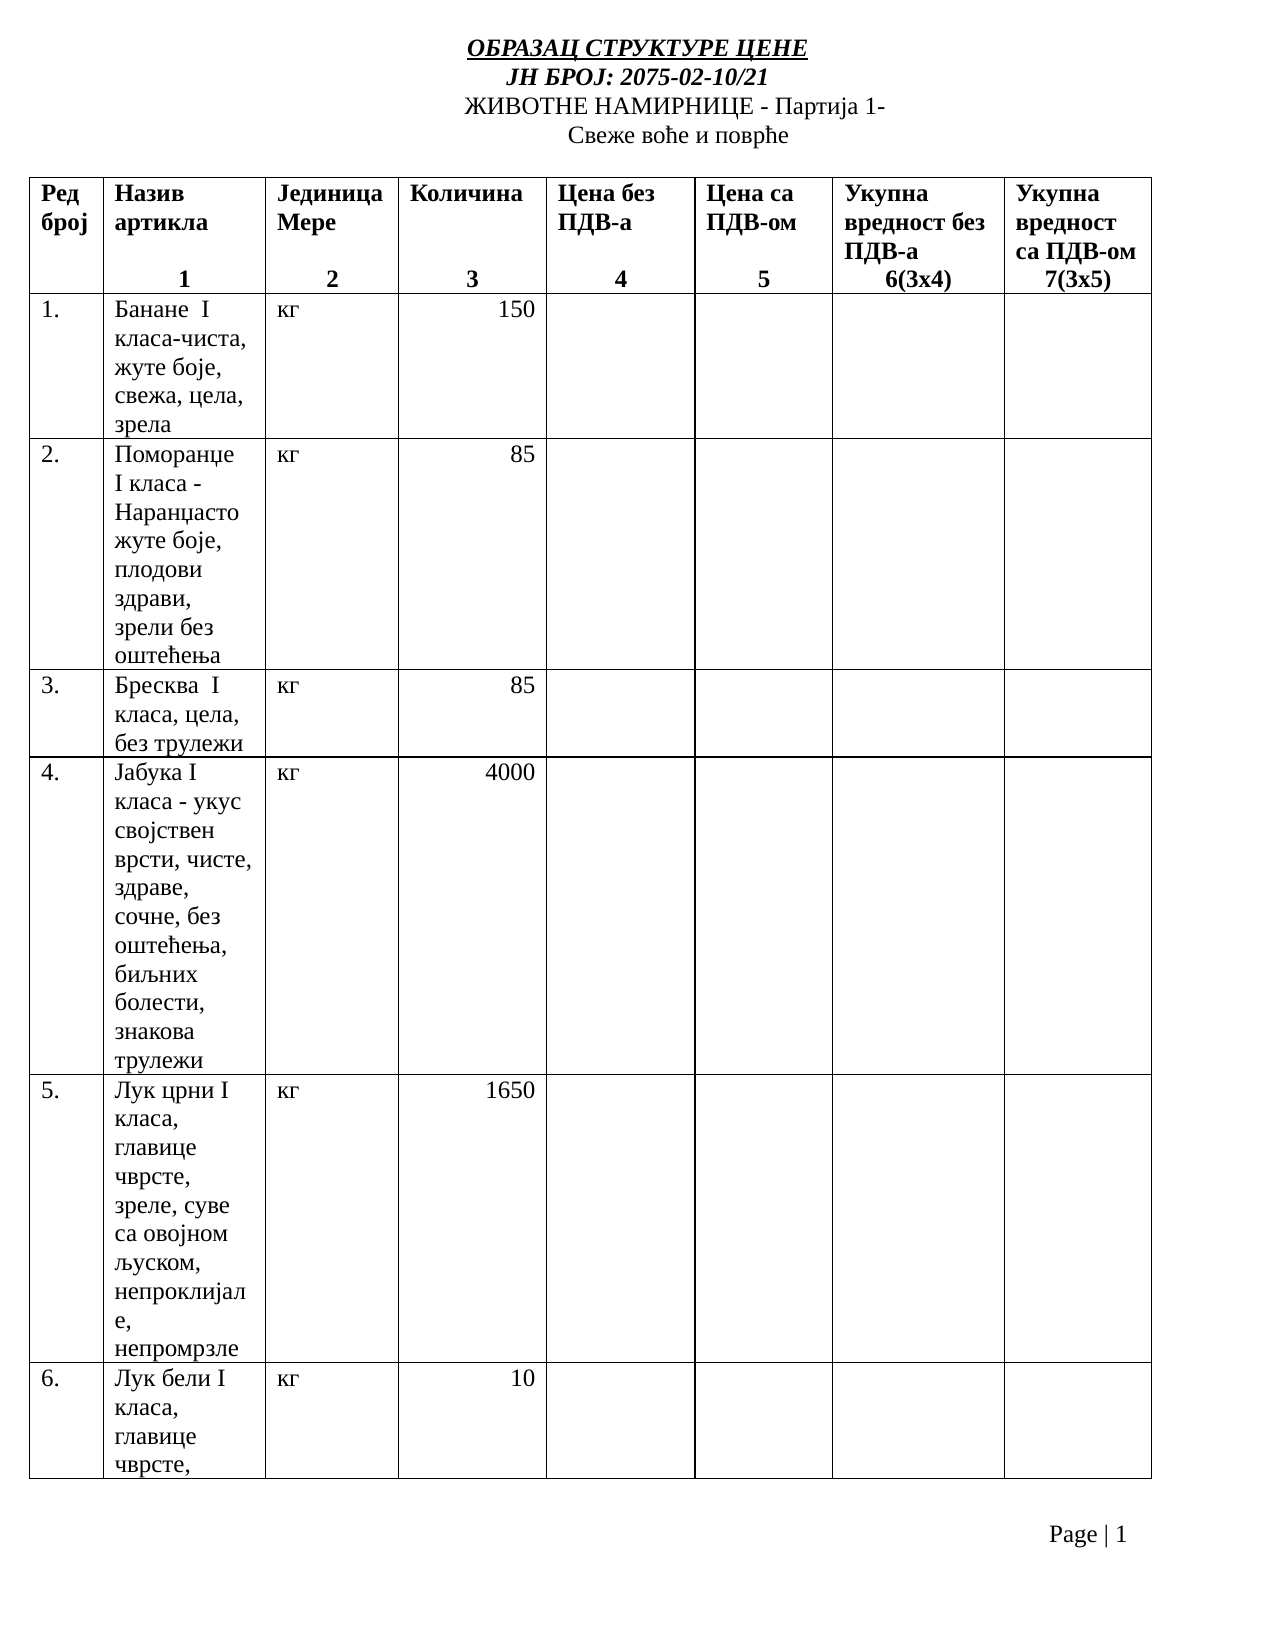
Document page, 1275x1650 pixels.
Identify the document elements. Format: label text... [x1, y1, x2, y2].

table_cell [696, 1363, 832, 1478]
table_cell [547, 670, 694, 756]
table_cell 150 [399, 294, 546, 438]
table_cell [696, 294, 832, 438]
table_cell [547, 439, 694, 669]
table_header Укупна вредност без ПДВ-а 6(3x4) [833, 178, 1004, 293]
table_cell 4000 [399, 758, 546, 1074]
table_header Назив артикла 1 [104, 178, 265, 293]
table_header Ред број [30, 178, 103, 293]
table_cell 2. [30, 439, 103, 669]
table_cell [547, 1363, 694, 1478]
table_cell кг [266, 758, 398, 1074]
table_cell кг [266, 670, 398, 756]
table_cell [696, 670, 832, 756]
table_header Цена са ПДВ-ом 5 [696, 178, 832, 293]
table_cell [1005, 1363, 1151, 1478]
text ЖИВОТНЕ НАМИРНИЦЕ - Партија 1- [223, 91, 1127, 120]
table_cell [547, 1075, 694, 1362]
table_cell [696, 1075, 832, 1362]
table_cell 1. [30, 294, 103, 438]
table_cell [547, 758, 694, 1074]
table_cell Поморанџе I класа -Наранџастожуте боје, плодови здрави, зрели без оштећења [104, 439, 265, 669]
table_header Количина 3 [399, 178, 546, 293]
table_cell Бресква I класа, цела, без трулежи [104, 670, 265, 756]
table_cell [833, 670, 1004, 756]
table_header Јединица Мере 2 [266, 178, 398, 293]
table_cell кг [266, 1363, 398, 1478]
table_cell Банане I класа-чиста, жуте боје, свежа, цела, зрела [104, 294, 265, 438]
table_cell [696, 758, 832, 1074]
table_cell 6. [30, 1363, 103, 1478]
table_cell [833, 439, 1004, 669]
table_cell 5. [30, 1075, 103, 1362]
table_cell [104, 1363, 265, 1478]
table_header Цена без ПДВ-а 4 [547, 178, 694, 293]
table_cell [1005, 294, 1151, 438]
table_cell кг [266, 439, 398, 669]
table_cell [833, 1363, 1004, 1478]
table_cell 1650 [399, 1075, 546, 1362]
table_cell [1005, 670, 1151, 756]
text ОБРАЗАЦ СТРУКТУРЕ ЦЕНЕ [148, 33, 1127, 62]
text ЈН БРОЈ: 2075-02-10/21 [148, 62, 1127, 91]
table_cell 3. [30, 670, 103, 756]
table_cell кг [266, 1075, 398, 1362]
table_cell 10 [399, 1363, 546, 1478]
text Свеже воће и поврће [223, 120, 1127, 148]
table_cell [833, 294, 1004, 438]
table_cell [1005, 758, 1151, 1074]
table_cell [547, 294, 694, 438]
table_cell Лук црни I класа, главице чврсте, зреле, суве са овојном љуском, непроклијале, непромрзле [104, 1075, 265, 1362]
table_cell [696, 439, 832, 669]
table_cell 4. [30, 758, 103, 1074]
table_cell [833, 758, 1004, 1074]
table_cell [1005, 439, 1151, 669]
table_cell кг [266, 294, 398, 438]
table_cell [1005, 1075, 1151, 1362]
table_header Укупна вредност са ПДВ-ом 7(3x5) [1005, 178, 1151, 293]
table_cell Јабука I класа - укус својствен врсти, чисте, здраве, сочне, без оштећења, биљних болести, знакова трулежи [104, 758, 265, 1074]
table_cell [833, 1075, 1004, 1362]
table_cell 85 [399, 670, 546, 756]
table_cell 85 [399, 439, 546, 669]
